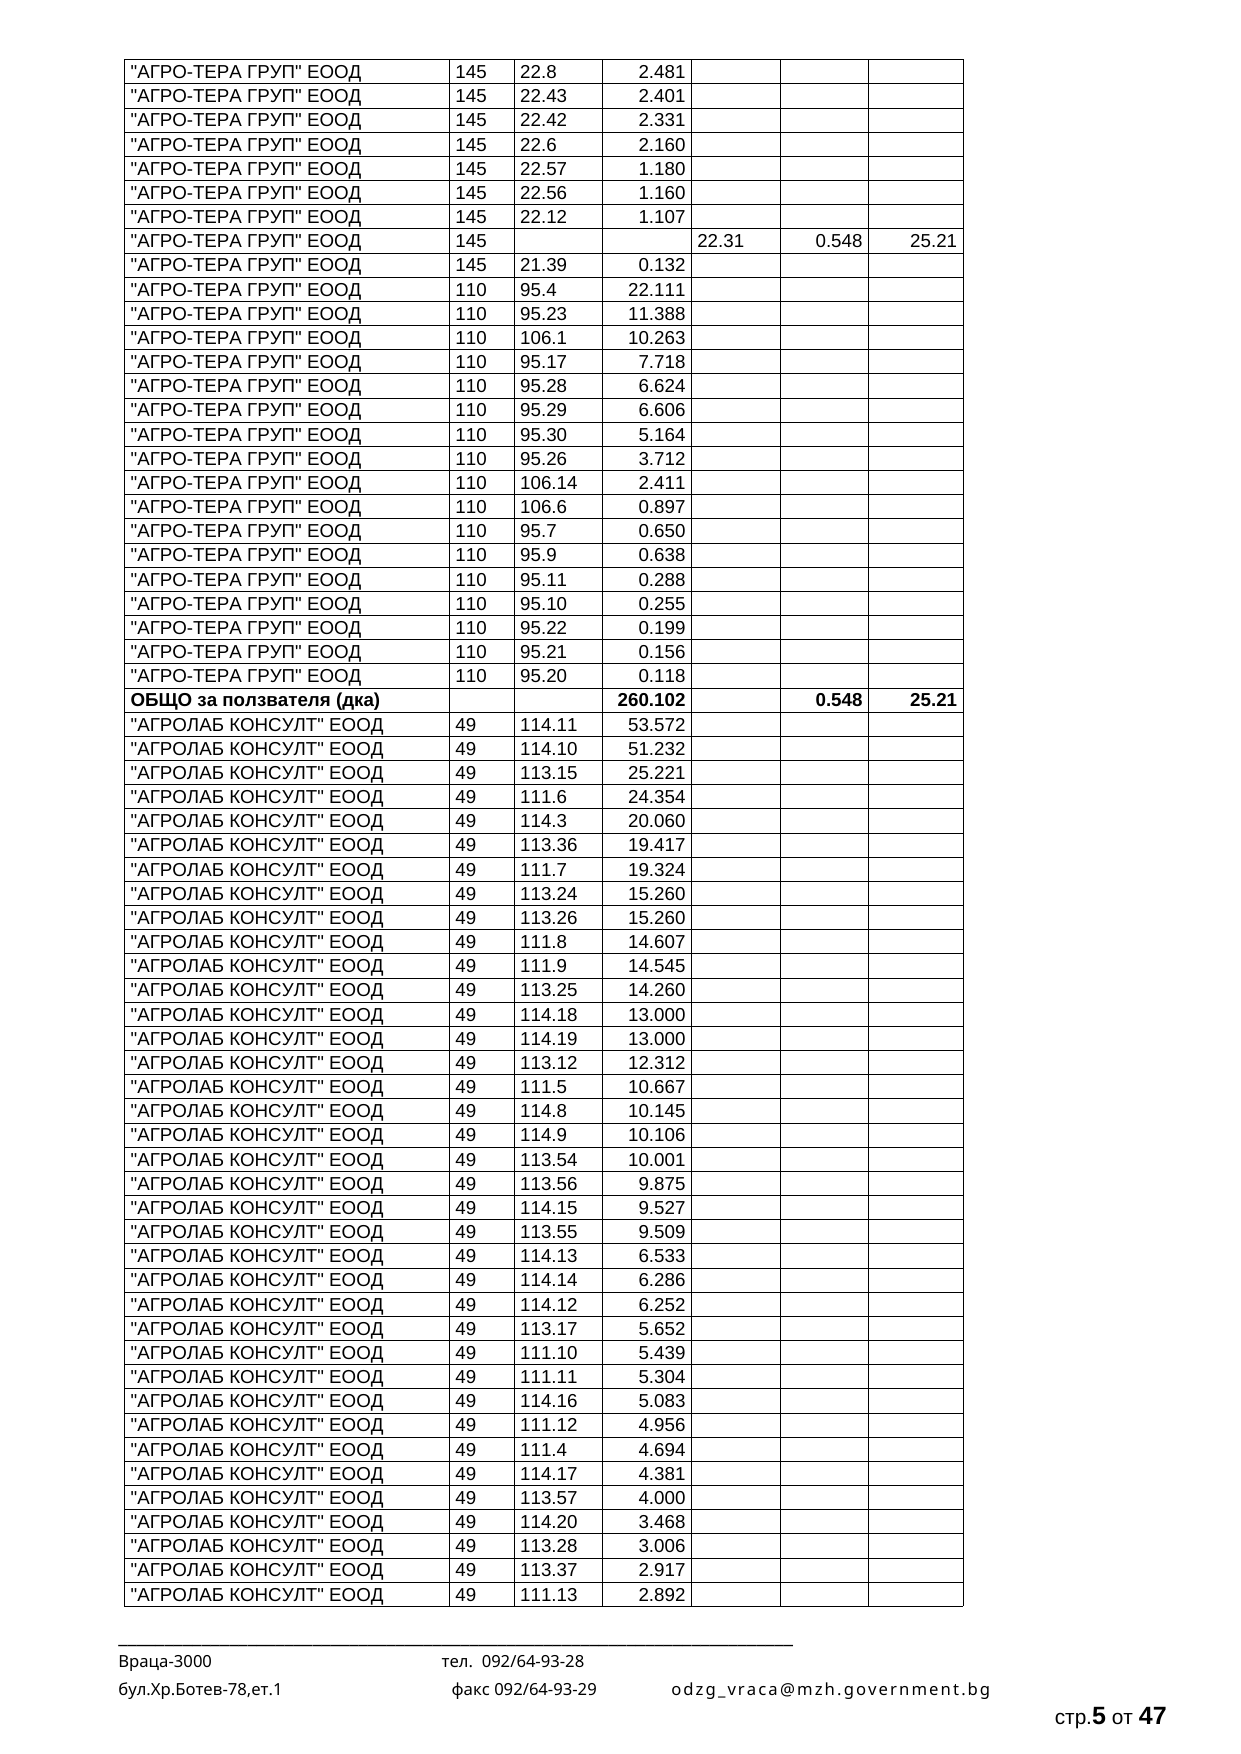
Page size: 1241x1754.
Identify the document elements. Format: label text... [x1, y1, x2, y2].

table_cell [869, 568, 963, 591]
table_cell 111.5 [515, 1075, 602, 1098]
table_cell 49 [450, 1510, 514, 1533]
table_cell 95.26 [515, 447, 602, 470]
table_cell [692, 1003, 780, 1026]
table_cell 5.652 [603, 1317, 691, 1340]
table_cell "АГРОЛАБ КОНСУЛТ" ЕООД [125, 1462, 449, 1485]
table_cell 111.13 [515, 1583, 602, 1606]
table_cell 113.15 [515, 761, 602, 784]
table_cell 114.9 [515, 1124, 602, 1147]
table_cell 110 [450, 326, 514, 349]
table_cell "АГРОЛАБ КОНСУЛТ" ЕООД [125, 1269, 449, 1292]
table_cell "АГРОЛАБ КОНСУЛТ" ЕООД [125, 858, 449, 881]
table_cell 5.439 [603, 1341, 691, 1364]
table_cell [692, 1534, 780, 1557]
table_cell [869, 519, 963, 542]
table_cell 114.3 [515, 809, 602, 832]
table_cell 5.164 [603, 423, 691, 446]
table_cell 49 [450, 1051, 514, 1074]
table_cell 95.30 [515, 423, 602, 446]
table_cell 49 [450, 906, 514, 929]
table_cell 0.638 [603, 544, 691, 567]
table_cell [450, 689, 514, 712]
table_cell 49 [450, 954, 514, 977]
table_cell [692, 1027, 780, 1050]
table_cell [869, 1462, 963, 1485]
table_cell [869, 181, 963, 204]
table_cell "АГРО-ТЕРА ГРУП" ЕООД [125, 278, 449, 301]
table_cell [781, 834, 868, 857]
table_cell "АГРО-ТЕРА ГРУП" ЕООД [125, 519, 449, 542]
table_cell 49 [450, 1220, 514, 1243]
table_cell [781, 1075, 868, 1098]
table_cell [781, 447, 868, 470]
table_cell 49 [450, 1027, 514, 1050]
table_cell [692, 1365, 780, 1388]
table_cell 5.304 [603, 1365, 691, 1388]
table_cell "АГРО-ТЕРА ГРУП" ЕООД [125, 664, 449, 687]
table_cell 6.533 [603, 1244, 691, 1267]
table_cell [781, 1293, 868, 1316]
table_cell [781, 1317, 868, 1340]
table_cell [869, 882, 963, 905]
table_cell "АГРО-ТЕРА ГРУП" ЕООД [125, 544, 449, 567]
table_cell [869, 1534, 963, 1557]
table_cell [781, 133, 868, 156]
table_cell [781, 568, 868, 591]
table_cell [692, 157, 780, 180]
table_cell 114.16 [515, 1389, 602, 1412]
table_cell [869, 1317, 963, 1340]
table_cell [781, 616, 868, 639]
table_cell 113.36 [515, 834, 602, 857]
table_cell "АГРО-ТЕРА ГРУП" ЕООД [125, 640, 449, 663]
table_cell [869, 809, 963, 832]
table_cell [692, 1099, 780, 1122]
table_cell 113.12 [515, 1051, 602, 1074]
table_cell [869, 1124, 963, 1147]
table_cell [692, 326, 780, 349]
table_cell 110 [450, 350, 514, 373]
table_cell 49 [450, 1438, 514, 1461]
table_cell "АГРОЛАБ КОНСУЛТ" ЕООД [125, 1124, 449, 1147]
table_cell [515, 689, 602, 712]
table_cell [692, 519, 780, 542]
table_cell [869, 664, 963, 687]
table_cell [692, 1510, 780, 1533]
table_cell [692, 761, 780, 784]
table_cell [692, 302, 780, 325]
table_cell 49 [450, 1244, 514, 1267]
table_cell [781, 1099, 868, 1122]
table_cell [869, 1438, 963, 1461]
table_cell [869, 1583, 963, 1606]
table_cell 22.31 [692, 229, 780, 252]
table_cell 1.180 [603, 157, 691, 180]
table_cell 13.000 [603, 1003, 691, 1026]
table_cell "АГРОЛАБ КОНСУЛТ" ЕООД [125, 979, 449, 1002]
table_cell 49 [450, 930, 514, 953]
table_cell [781, 278, 868, 301]
table_cell "АГРОЛАБ КОНСУЛТ" ЕООД [125, 1559, 449, 1582]
table_cell [692, 1559, 780, 1582]
table_cell 113.17 [515, 1317, 602, 1340]
table_cell [781, 1534, 868, 1557]
table_cell [869, 1269, 963, 1292]
table_cell [781, 302, 868, 325]
table_cell [781, 1172, 868, 1195]
table_cell 2.892 [603, 1583, 691, 1606]
table_cell 49 [450, 1389, 514, 1412]
table_cell "АГРО-ТЕРА ГРУП" ЕООД [125, 254, 449, 277]
table_cell [692, 544, 780, 567]
table_cell 95.10 [515, 592, 602, 615]
table_cell [781, 1486, 868, 1509]
table_cell [692, 1486, 780, 1509]
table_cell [125, 1583, 449, 1606]
table_cell 110 [450, 616, 514, 639]
table_cell 114.15 [515, 1196, 602, 1219]
table_cell 0.199 [603, 616, 691, 639]
table_cell [781, 1003, 868, 1026]
table_cell 145 [450, 229, 514, 252]
table_cell 49 [450, 1172, 514, 1195]
table_cell 49 [450, 882, 514, 905]
table_cell 110 [450, 640, 514, 663]
table_cell ОБЩО за ползвателя (дка) [125, 689, 449, 712]
table_cell 22.6 [515, 133, 602, 156]
table_cell 10.145 [603, 1099, 691, 1122]
table_cell "АГРОЛАБ КОНСУЛТ" ЕООД [125, 834, 449, 857]
table_cell "АГРОЛАБ КОНСУЛТ" ЕООД [125, 1099, 449, 1122]
table_cell 49 [450, 1583, 514, 1606]
table_cell [781, 157, 868, 180]
table_cell [692, 979, 780, 1002]
table_cell 4.381 [603, 1462, 691, 1485]
table_cell 113.37 [515, 1559, 602, 1582]
table_cell [692, 737, 780, 760]
table_cell "АГРО-ТЕРА ГРУП" ЕООД [125, 350, 449, 373]
table_cell 106.14 [515, 471, 602, 494]
table_cell [869, 737, 963, 760]
table_cell 2.917 [603, 1559, 691, 1582]
table_cell [869, 1365, 963, 1388]
table_cell 4.694 [603, 1438, 691, 1461]
table_cell [692, 423, 780, 446]
table_cell 111.8 [515, 930, 602, 953]
table_cell 11.388 [603, 302, 691, 325]
table_cell [692, 882, 780, 905]
table_cell 3.006 [603, 1534, 691, 1557]
table_cell "АГРОЛАБ КОНСУЛТ" ЕООД [125, 930, 449, 953]
table_cell 49 [450, 1534, 514, 1557]
table_cell [692, 568, 780, 591]
table_cell [692, 834, 780, 857]
table_cell 49 [450, 858, 514, 881]
table_cell 110 [450, 302, 514, 325]
table_cell [869, 1559, 963, 1582]
table_cell 22.57 [515, 157, 602, 180]
table_cell 145 [450, 254, 514, 277]
table_cell [869, 979, 963, 1002]
table_cell "АГРОЛАБ КОНСУЛТ" ЕООД [125, 906, 449, 929]
table_cell 95.29 [515, 399, 602, 422]
table_cell "АГРО-ТЕРА ГРУП" ЕООД [125, 495, 449, 518]
table_cell [869, 326, 963, 349]
table_cell 110 [450, 544, 514, 567]
table_cell 114.17 [515, 1462, 602, 1485]
table_cell 114.11 [515, 713, 602, 736]
table_cell 6.606 [603, 399, 691, 422]
table_cell "АГРОЛАБ КОНСУЛТ" ЕООД [125, 1051, 449, 1074]
table_cell "АГРО-ТЕРА ГРУП" ЕООД [125, 205, 449, 228]
table_cell 145 [450, 157, 514, 180]
table_cell 49 [450, 785, 514, 808]
table_cell [692, 1124, 780, 1147]
table_cell [603, 229, 691, 252]
table_cell [869, 1027, 963, 1050]
table_cell "АГРОЛАБ КОНСУЛТ" ЕООД [125, 1389, 449, 1412]
table_cell 106.6 [515, 495, 602, 518]
table_cell "АГРОЛАБ КОНСУЛТ" ЕООД [125, 1220, 449, 1243]
table_cell [692, 278, 780, 301]
table_cell [692, 133, 780, 156]
table_cell [781, 858, 868, 881]
table_cell [869, 109, 963, 132]
table_cell 95.23 [515, 302, 602, 325]
table_cell [692, 350, 780, 373]
table_cell [869, 785, 963, 808]
table_cell 110 [450, 399, 514, 422]
table_cell [692, 1051, 780, 1074]
table_cell 95.4 [515, 278, 602, 301]
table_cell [125, 109, 449, 132]
table_cell 49 [450, 979, 514, 1002]
table_cell 145 [450, 60, 514, 83]
table_cell [781, 109, 868, 132]
table_cell "АГРОЛАБ КОНСУЛТ" ЕООД [125, 1027, 449, 1050]
table_cell 49 [450, 1317, 514, 1340]
table_cell 49 [450, 1341, 514, 1364]
table_cell [869, 1075, 963, 1098]
table_cell 22.8 [515, 60, 602, 83]
table_cell [869, 1414, 963, 1437]
table_cell 95.17 [515, 350, 602, 373]
table_cell [869, 302, 963, 325]
table_cell 110 [450, 471, 514, 494]
table_cell [869, 930, 963, 953]
table_cell 10.263 [603, 326, 691, 349]
table_cell [781, 809, 868, 832]
table_cell "АГРО-ТЕРА ГРУП" ЕООД [125, 568, 449, 591]
table_cell [692, 254, 780, 277]
table_cell "АГРОЛАБ КОНСУЛТ" ЕООД [125, 809, 449, 832]
table_cell [869, 471, 963, 494]
table_cell 111.6 [515, 785, 602, 808]
table_cell [869, 713, 963, 736]
table_cell [781, 1051, 868, 1074]
table_cell 113.57 [515, 1486, 602, 1509]
table_cell "АГРОЛАБ КОНСУЛТ" ЕООД [125, 737, 449, 760]
table_cell "АГРОЛАБ КОНСУЛТ" ЕООД [125, 785, 449, 808]
table_cell "АГРОЛАБ КОНСУЛТ" ЕООД [125, 1003, 449, 1026]
table_cell 110 [450, 519, 514, 542]
table_cell "АГРО-ТЕРА ГРУП" ЕООД [125, 181, 449, 204]
table_cell "АГРОЛАБ КОНСУЛТ" ЕООД [125, 1341, 449, 1364]
table_cell 19.417 [603, 834, 691, 857]
table_cell [869, 423, 963, 446]
table_cell 114.20 [515, 1510, 602, 1533]
table_cell "АГРО-ТЕРА ГРУП" ЕООД [125, 471, 449, 494]
table_cell "АГРОЛАБ КОНСУЛТ" ЕООД [125, 1172, 449, 1195]
table_cell [692, 616, 780, 639]
table_cell 95.7 [515, 519, 602, 542]
table_cell 14.607 [603, 930, 691, 953]
table_cell [781, 785, 868, 808]
table_cell [869, 495, 963, 518]
table_cell 10.001 [603, 1148, 691, 1171]
table_cell [869, 84, 963, 107]
table_cell [869, 761, 963, 784]
table_cell [869, 1003, 963, 1026]
table_cell [515, 229, 602, 252]
table_cell [781, 350, 868, 373]
table_cell "АГРО-ТЕРА ГРУП" ЕООД [125, 302, 449, 325]
table_cell 110 [450, 447, 514, 470]
table_cell 145 [450, 205, 514, 228]
table_cell [869, 834, 963, 857]
table_cell 4.956 [603, 1414, 691, 1437]
table_cell 113.26 [515, 906, 602, 929]
table_cell [781, 1196, 868, 1219]
table_cell [869, 1510, 963, 1533]
table_cell "АГРО-ТЕРА ГРУП" ЕООД [125, 616, 449, 639]
table_cell [692, 1196, 780, 1219]
table_cell [869, 254, 963, 277]
table_cell [869, 1389, 963, 1412]
table_cell [781, 761, 868, 784]
table_cell [692, 1438, 780, 1461]
table_cell "АГРОЛАБ КОНСУЛТ" ЕООД [125, 1486, 449, 1509]
table_cell 49 [450, 809, 514, 832]
table_cell [692, 60, 780, 83]
table_cell "АГРОЛАБ КОНСУЛТ" ЕООД [125, 1075, 449, 1098]
table_cell "АГРО-ТЕРА ГРУП" ЕООД [125, 374, 449, 397]
table_cell 111.4 [515, 1438, 602, 1461]
table_cell 95.9 [515, 544, 602, 567]
table_cell [692, 84, 780, 107]
table_cell "АГРОЛАБ КОНСУЛТ" ЕООД [125, 1196, 449, 1219]
table_cell [781, 882, 868, 905]
table_cell 3.468 [603, 1510, 691, 1533]
table_cell 110 [450, 664, 514, 687]
table_cell [692, 471, 780, 494]
table_cell [869, 906, 963, 929]
table_cell 9.527 [603, 1196, 691, 1219]
table_cell 49 [450, 1196, 514, 1219]
table_cell 0.897 [603, 495, 691, 518]
table_cell 0.650 [603, 519, 691, 542]
table_cell [781, 181, 868, 204]
table_cell [692, 1583, 780, 1606]
table_cell 49 [450, 834, 514, 857]
table_cell 9.875 [603, 1172, 691, 1195]
table_cell [692, 1148, 780, 1171]
table_cell [869, 1172, 963, 1195]
table_cell [781, 1389, 868, 1412]
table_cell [125, 133, 449, 156]
table_cell 113.24 [515, 882, 602, 905]
table_cell 0.548 [781, 689, 868, 712]
table_cell 5.083 [603, 1389, 691, 1412]
table_cell 95.20 [515, 664, 602, 687]
table_cell [781, 954, 868, 977]
table_cell [869, 278, 963, 301]
table_cell "АГРО-ТЕРА ГРУП" ЕООД [125, 229, 449, 252]
table_cell 260.102 [603, 689, 691, 712]
table_cell 1.107 [603, 205, 691, 228]
table_cell 53.572 [603, 713, 691, 736]
table_cell 22.56 [515, 181, 602, 204]
table_cell 14.260 [603, 979, 691, 1002]
table_cell "АГРО-ТЕРА ГРУП" ЕООД [125, 423, 449, 446]
table_cell [869, 399, 963, 422]
table_cell "АГРОЛАБ КОНСУЛТ" ЕООД [125, 882, 449, 905]
table_cell 49 [450, 737, 514, 760]
table_cell 14.545 [603, 954, 691, 977]
table_cell 12.312 [603, 1051, 691, 1074]
table_cell [692, 906, 780, 929]
table_cell 49 [450, 1124, 514, 1147]
table_cell "АГРОЛАБ КОНСУЛТ" ЕООД [125, 1148, 449, 1171]
table_cell 114.10 [515, 737, 602, 760]
table_cell [781, 1124, 868, 1147]
table_cell [781, 1244, 868, 1267]
table_cell [781, 1220, 868, 1243]
table_cell 106.1 [515, 326, 602, 349]
table_cell "АГРОЛАБ КОНСУЛТ" ЕООД [125, 954, 449, 977]
table_cell [781, 1559, 868, 1582]
table_cell 15.260 [603, 882, 691, 905]
table_cell [692, 109, 780, 132]
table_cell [125, 84, 449, 107]
table_cell 49 [450, 1414, 514, 1437]
table_cell [781, 254, 868, 277]
table_cell [692, 1244, 780, 1267]
table_cell [869, 1099, 963, 1122]
table_cell [869, 640, 963, 663]
table_cell 114.8 [515, 1099, 602, 1122]
table_cell "АГРО-ТЕРА ГРУП" ЕООД [125, 399, 449, 422]
table_cell [692, 1269, 780, 1292]
table_cell 19.324 [603, 858, 691, 881]
table_cell 49 [450, 1269, 514, 1292]
table_cell 22.111 [603, 278, 691, 301]
table_cell [781, 979, 868, 1002]
table_cell 114.14 [515, 1269, 602, 1292]
table_cell "АГРОЛАБ КОНСУЛТ" ЕООД [125, 1293, 449, 1316]
table_cell [869, 60, 963, 83]
table_cell 0.255 [603, 592, 691, 615]
table_cell 113.56 [515, 1172, 602, 1195]
table_cell 49 [450, 1099, 514, 1122]
table_cell 51.232 [603, 737, 691, 760]
table_cell 0.132 [603, 254, 691, 277]
table_cell 10.667 [603, 1075, 691, 1098]
table_cell 114.18 [515, 1003, 602, 1026]
table_cell [692, 495, 780, 518]
table_cell 0.156 [603, 640, 691, 663]
table_cell [869, 1196, 963, 1219]
table_cell [692, 1317, 780, 1340]
table_cell [781, 471, 868, 494]
table_cell 49 [450, 761, 514, 784]
table_cell [692, 374, 780, 397]
table_cell [869, 1486, 963, 1509]
table_cell "АГРО-ТЕРА ГРУП" ЕООД [125, 447, 449, 470]
table_cell [869, 1220, 963, 1243]
table_cell [781, 1148, 868, 1171]
table_cell [692, 713, 780, 736]
table_cell [781, 1510, 868, 1533]
table_cell 145 [450, 84, 514, 107]
table_cell 15.260 [603, 906, 691, 929]
table_cell "АГРОЛАБ КОНСУЛТ" ЕООД [125, 1414, 449, 1437]
table_cell [869, 1293, 963, 1316]
table_cell [692, 205, 780, 228]
table_cell 21.39 [515, 254, 602, 277]
table_cell [781, 640, 868, 663]
table_cell 114.19 [515, 1027, 602, 1050]
table_cell 110 [450, 568, 514, 591]
table_cell [869, 205, 963, 228]
table_cell [781, 519, 868, 542]
table_cell [869, 858, 963, 881]
table_cell 4.000 [603, 1486, 691, 1509]
table_cell [692, 1220, 780, 1243]
table_cell 49 [450, 1486, 514, 1509]
table_cell 113.25 [515, 979, 602, 1002]
table_cell 10.106 [603, 1124, 691, 1147]
table_cell [692, 954, 780, 977]
table_cell [692, 689, 780, 712]
table_cell [781, 84, 868, 107]
table_cell [781, 1414, 868, 1437]
table_cell 113.55 [515, 1220, 602, 1243]
table_cell 110 [450, 592, 514, 615]
table_cell 49 [450, 1075, 514, 1098]
table_cell [781, 737, 868, 760]
table_cell "АГРОЛАБ КОНСУЛТ" ЕООД [125, 1534, 449, 1557]
table_cell [869, 1341, 963, 1364]
table_cell 7.718 [603, 350, 691, 373]
table_cell "АГРОЛАБ КОНСУЛТ" ЕООД [125, 1438, 449, 1461]
table_cell 110 [450, 423, 514, 446]
table_cell 22.12 [515, 205, 602, 228]
table_cell 114.13 [515, 1244, 602, 1267]
table_cell [692, 1462, 780, 1485]
table_cell [869, 133, 963, 156]
table_cell [869, 592, 963, 615]
table_cell [869, 447, 963, 470]
table_cell [781, 1365, 868, 1388]
table_cell [692, 664, 780, 687]
table_cell 0.288 [603, 568, 691, 591]
table_cell 110 [450, 495, 514, 518]
table_cell [781, 326, 868, 349]
table_cell [692, 1293, 780, 1316]
table_cell [692, 447, 780, 470]
table_cell 6.624 [603, 374, 691, 397]
table_cell [692, 592, 780, 615]
table_cell 49 [450, 1293, 514, 1316]
table_cell 25.221 [603, 761, 691, 784]
table_cell [692, 640, 780, 663]
table_cell 9.509 [603, 1220, 691, 1243]
table_cell [692, 858, 780, 881]
table_cell 25.21 [869, 689, 963, 712]
table_cell 145 [450, 109, 514, 132]
table_cell "АГРО-ТЕРА ГРУП" ЕООД [125, 157, 449, 180]
table_cell "АГРОЛАБ КОНСУЛТ" ЕООД [125, 1244, 449, 1267]
table_cell [781, 592, 868, 615]
table_cell [781, 906, 868, 929]
table_cell [869, 544, 963, 567]
table_cell 110 [450, 278, 514, 301]
table_cell [781, 930, 868, 953]
table_cell [781, 1027, 868, 1050]
table_cell [781, 205, 868, 228]
table_cell [692, 1414, 780, 1437]
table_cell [125, 60, 449, 83]
table_cell 1.160 [603, 181, 691, 204]
table_cell "АГРОЛАБ КОНСУЛТ" ЕООД [125, 1365, 449, 1388]
table_cell 0.118 [603, 664, 691, 687]
table_cell 111.9 [515, 954, 602, 977]
table_cell 6.286 [603, 1269, 691, 1292]
table_cell 49 [450, 1003, 514, 1026]
table_cell 49 [450, 1462, 514, 1485]
table_cell [692, 181, 780, 204]
table_cell 114.12 [515, 1293, 602, 1316]
table_cell 22.42 [515, 109, 602, 132]
table_cell 2.481 [603, 60, 691, 83]
table_cell [869, 1148, 963, 1171]
table_cell [692, 1075, 780, 1098]
table_cell [781, 1341, 868, 1364]
table_cell [869, 954, 963, 977]
table_cell 24.354 [603, 785, 691, 808]
table_cell 95.21 [515, 640, 602, 663]
table_cell [692, 930, 780, 953]
table_cell [692, 1389, 780, 1412]
table_cell [781, 713, 868, 736]
table_cell [869, 157, 963, 180]
table_cell "АГРОЛАБ КОНСУЛТ" ЕООД [125, 713, 449, 736]
table_cell [781, 495, 868, 518]
table_cell 49 [450, 1148, 514, 1171]
table_cell 110 [450, 374, 514, 397]
table_cell 0.548 [781, 229, 868, 252]
table_cell 49 [450, 1365, 514, 1388]
table_cell 2.401 [603, 84, 691, 107]
table_cell "АГРО-ТЕРА ГРУП" ЕООД [125, 592, 449, 615]
table_cell 13.000 [603, 1027, 691, 1050]
table_cell [869, 616, 963, 639]
table_cell 25.21 [869, 229, 963, 252]
table_cell [781, 1462, 868, 1485]
table_cell 95.11 [515, 568, 602, 591]
table_cell "АГРО-ТЕРА ГРУП" ЕООД [125, 326, 449, 349]
table_cell 2.160 [603, 133, 691, 156]
table_cell [692, 785, 780, 808]
table_cell [869, 1244, 963, 1267]
table_cell "АГРОЛАБ КОНСУЛТ" ЕООД [125, 1510, 449, 1533]
table_cell "АГРОЛАБ КОНСУЛТ" ЕООД [125, 1317, 449, 1340]
table_cell [781, 1583, 868, 1606]
table_cell [781, 423, 868, 446]
table_cell 6.252 [603, 1293, 691, 1316]
table_cell 111.10 [515, 1341, 602, 1364]
table_cell [781, 544, 868, 567]
table_cell 3.712 [603, 447, 691, 470]
table_cell [781, 664, 868, 687]
table_cell 95.28 [515, 374, 602, 397]
table_cell 49 [450, 1559, 514, 1582]
table_cell 20.060 [603, 809, 691, 832]
table_cell 111.11 [515, 1365, 602, 1388]
table_cell 111.12 [515, 1414, 602, 1437]
table_cell [869, 1051, 963, 1074]
table_cell "АГРОЛАБ КОНСУЛТ" ЕООД [125, 761, 449, 784]
table_cell [692, 809, 780, 832]
table_cell 113.28 [515, 1534, 602, 1557]
table_cell 49 [450, 713, 514, 736]
table_cell [692, 399, 780, 422]
table_cell 95.22 [515, 616, 602, 639]
table_cell 2.331 [603, 109, 691, 132]
table_cell [692, 1341, 780, 1364]
table_cell [781, 1269, 868, 1292]
table_cell [781, 374, 868, 397]
table_cell 145 [450, 181, 514, 204]
table_cell [781, 399, 868, 422]
table_cell 111.7 [515, 858, 602, 881]
table_cell [781, 60, 868, 83]
table_cell 2.411 [603, 471, 691, 494]
table_cell 145 [450, 133, 514, 156]
table_cell [869, 374, 963, 397]
table_cell [781, 1438, 868, 1461]
table_cell [692, 1172, 780, 1195]
table_cell 113.54 [515, 1148, 602, 1171]
table_cell 22.43 [515, 84, 602, 107]
table_cell [869, 350, 963, 373]
